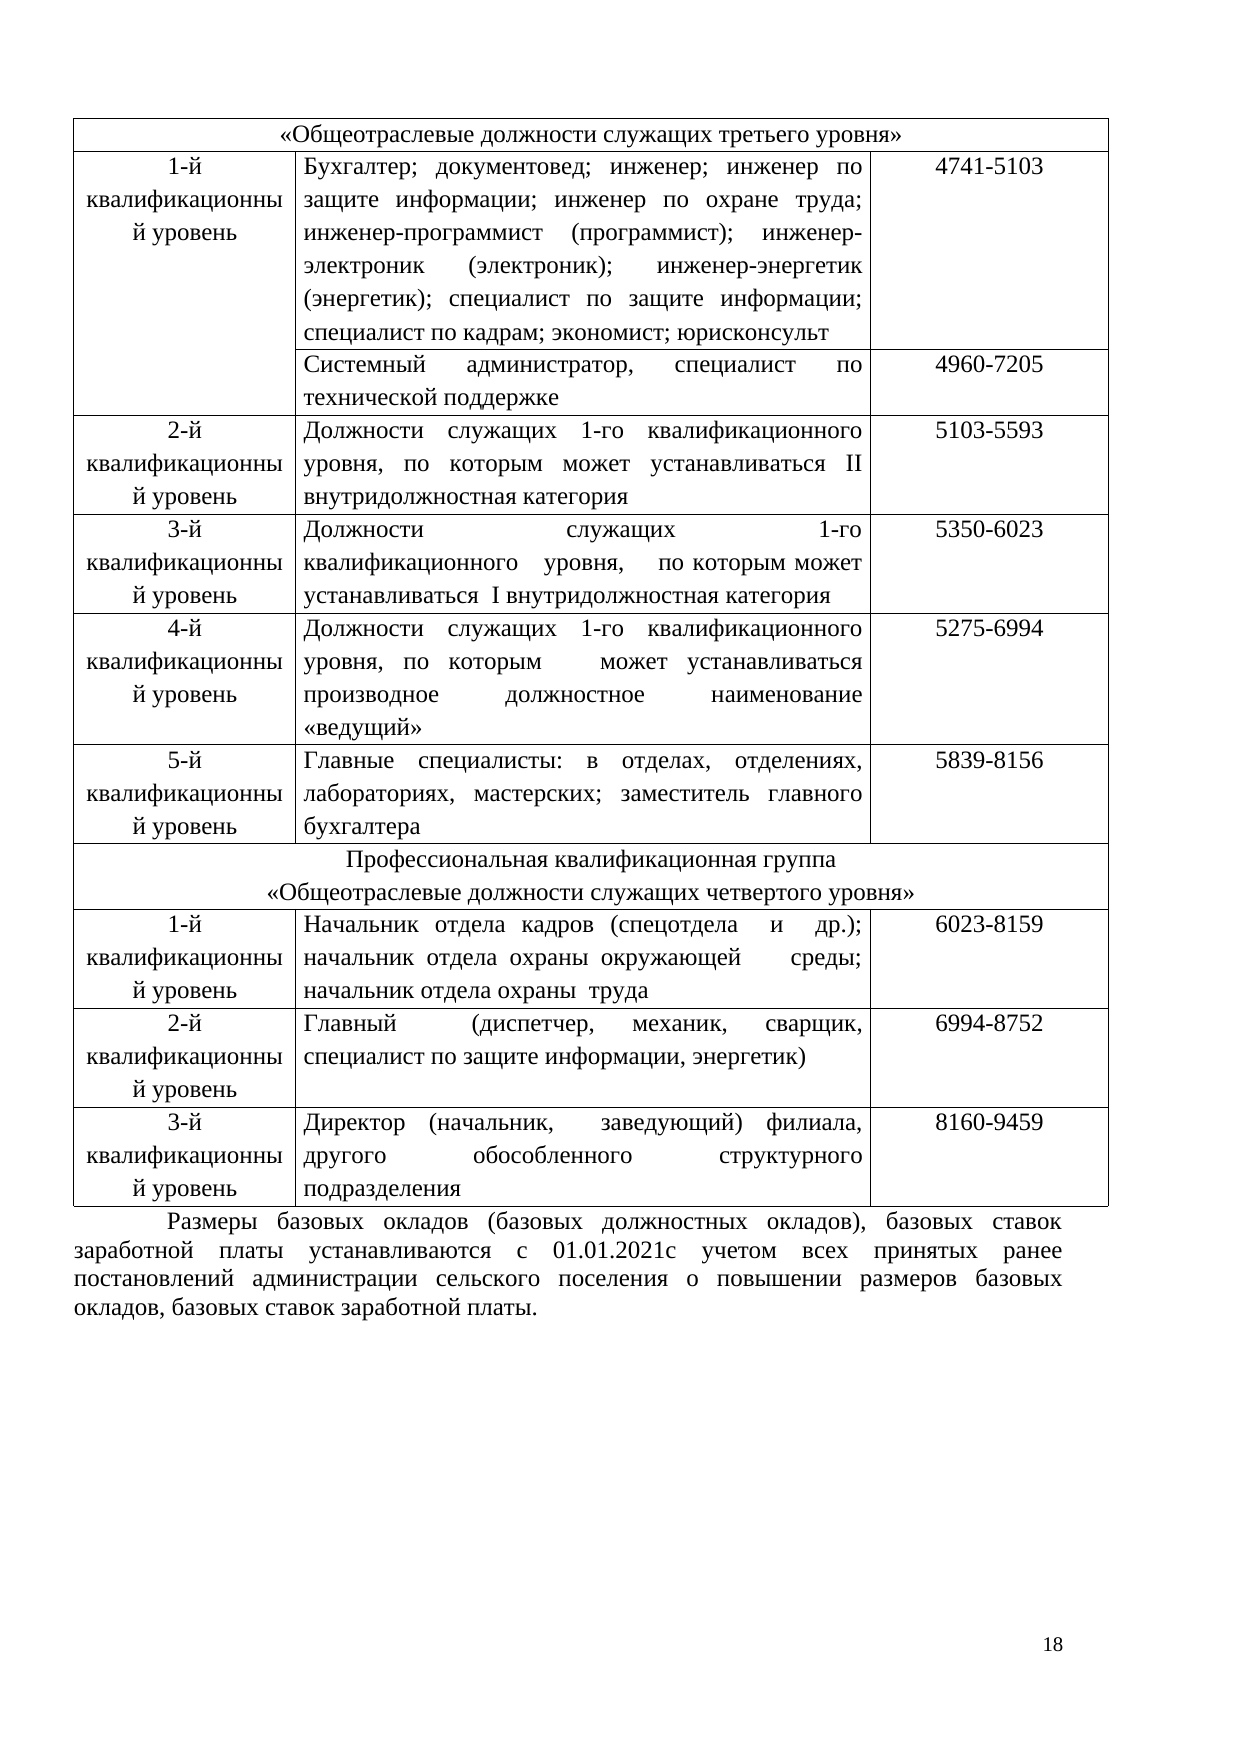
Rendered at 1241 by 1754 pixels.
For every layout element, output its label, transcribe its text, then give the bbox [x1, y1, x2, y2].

table_cell 5350-6023 [871, 515, 1108, 612]
table_cell Главный (диспетчер, механик, сварщик, специалист по защите информации, энергетик) [296, 1009, 870, 1107]
text Размеры базовых окладов (базовых должностных окладов), базовых ставок заработной платы устанавливаются с 01.01.2021с учетом всех принятых ранее постановлений администрации сельского поселения о повышении размеров базовых окладов, базовых ставок заработной платы. [74, 1207, 1063, 1321]
table_cell 1-й квалификационный уровень [74, 152, 295, 415]
table_cell 4741-5103 [871, 152, 1108, 349]
table_cell 5839-8156 [871, 745, 1108, 843]
table_cell 5275-6994 [871, 614, 1108, 744]
table_cell Должности служащих 1-го квалификационного уровня, по которым может устанавливаться I внутридолжностная категория [296, 515, 870, 612]
table_cell Директор (начальник, заведующий) филиала, другого обособленного структурного подразделения [296, 1108, 870, 1206]
table_cell 6994-8752 [871, 1009, 1108, 1107]
table_cell Должности служащих 1-го квалификационного уровня, по которым может устанавливаться II внутридолжностная категория [296, 416, 870, 513]
table_cell Бухгалтер; документовед; инженер; инженер по защите информации; инженер по охране труда; инженер-программист (программист); инженер-электроник (электроник); инженер-энергетик (энергетик); специалист по защите информации; специалист по кадрам; экономист; юрисконсульт [296, 152, 870, 349]
table_cell Профессиональная квалификационная группа «Общеотраслевые должности служащих четвертого уровня» [74, 844, 1108, 909]
table_cell 5-й квалификационный уровень [74, 745, 295, 843]
table_cell 3-й квалификационный уровень [74, 515, 295, 612]
table_cell 4960-7205 [871, 350, 1108, 415]
table_cell 2-й квалификационный уровень [74, 416, 295, 513]
table_cell Главные специалисты: в отделах, отделениях, лабораториях, мастерских; заместитель главного бухгалтера [296, 745, 870, 843]
table_cell 4-й квалификационный уровень [74, 614, 295, 744]
table_cell Системный администратор, специалист по технической поддержке [296, 350, 870, 415]
table_cell 5103-5593 [871, 416, 1108, 513]
table_cell 1-й квалификационный уровень [74, 910, 295, 1008]
table_cell 8160-9459 [871, 1108, 1108, 1206]
table_cell Начальник отдела кадров (спецотдела и др.); начальник отдела охраны окружающей среды; начальник отдела охраны труда [296, 910, 870, 1008]
table_cell Должности служащих 1-го квалификационного уровня, по которым может устанавливаться производное должностное наименование «ведущий» [296, 614, 870, 744]
table_cell Профессиональная квалификационная группа «Общеотраслевые должности служащих третьего уровня» [74, 119, 1108, 151]
table_cell 2-й квалификационный уровень [74, 1009, 295, 1107]
table_cell 6023-8159 [871, 910, 1108, 1008]
table_cell 3-й квалификационный уровень [74, 1108, 295, 1206]
